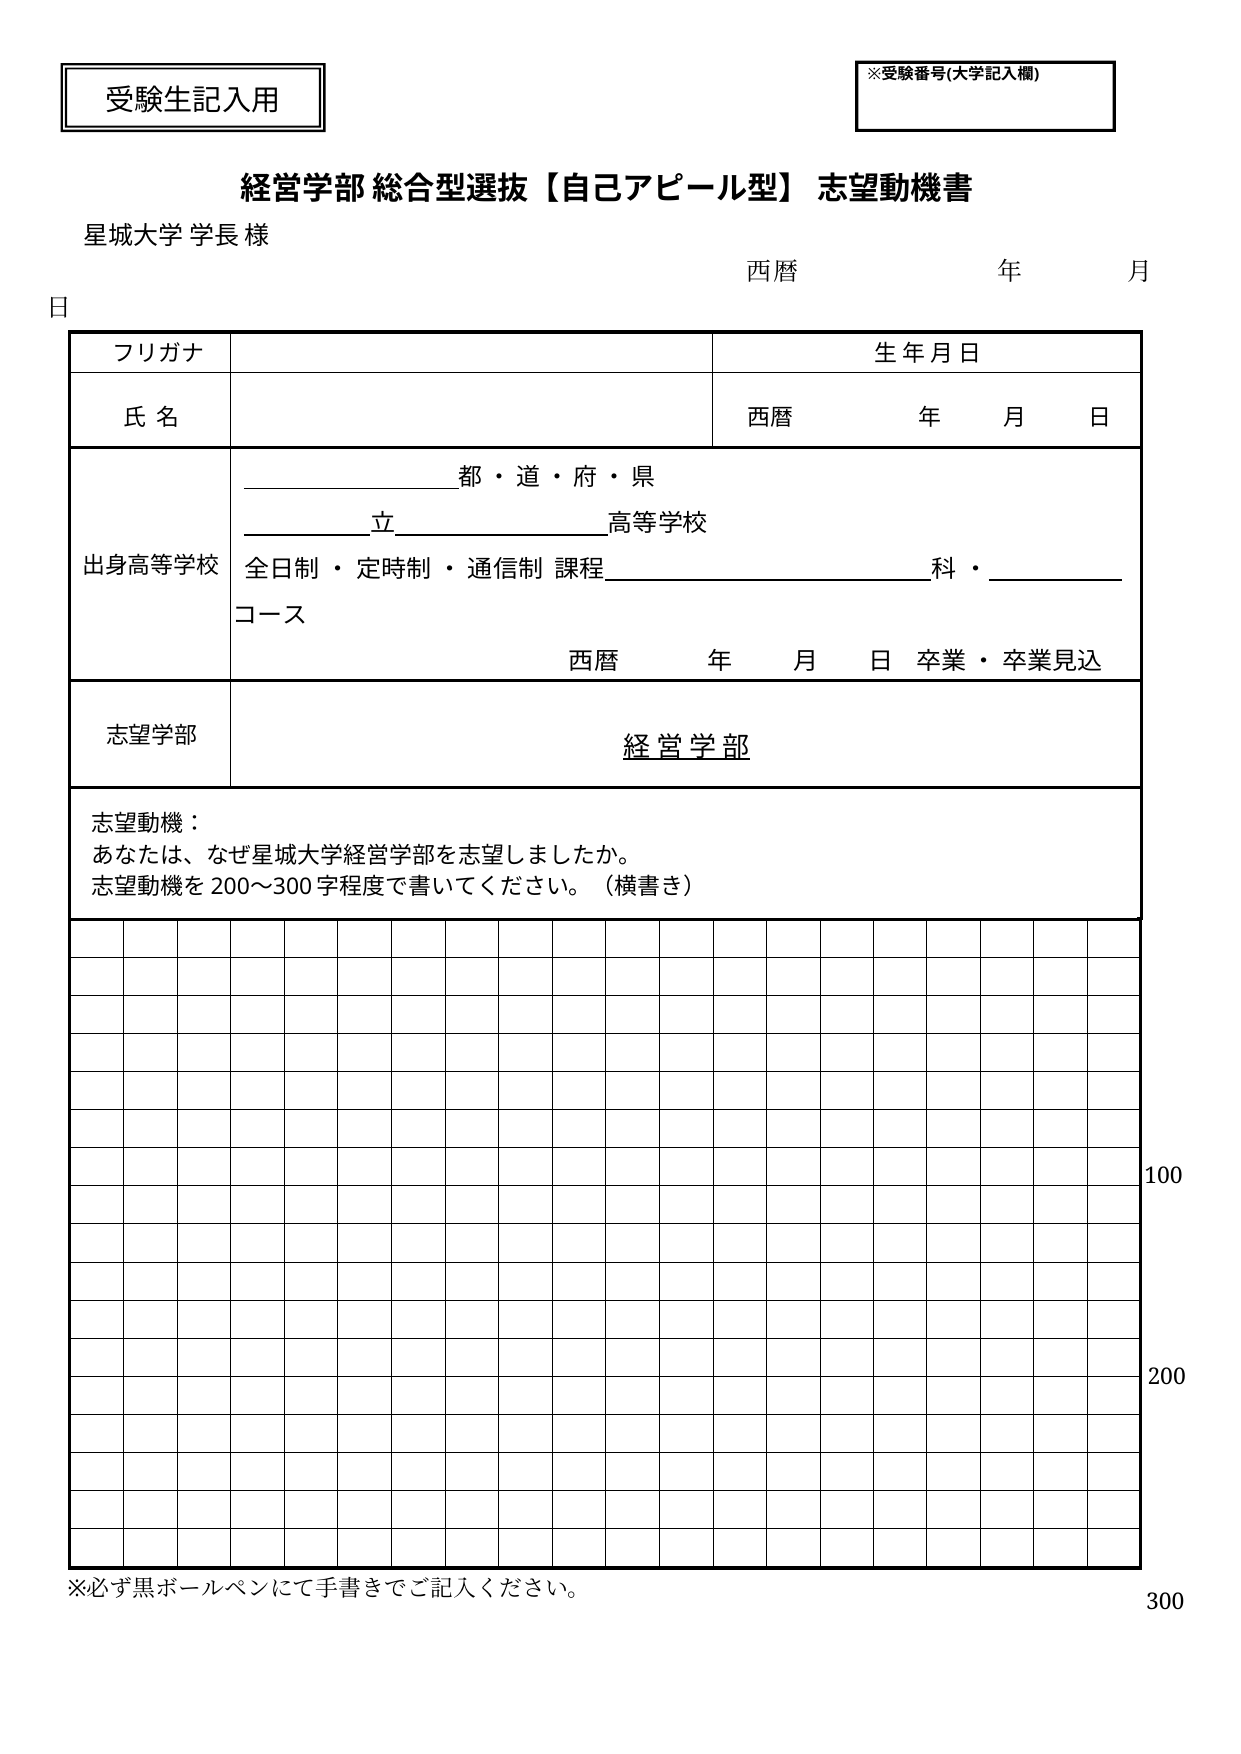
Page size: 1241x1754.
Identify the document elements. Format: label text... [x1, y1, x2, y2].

text 西暦 年 月 日 [46, 252, 1156, 323]
text 経営学部 総合型選抜【自己アピール型】 志望動機書 [46, 164, 1167, 208]
text 星城大学 学長 様 [46, 216, 972, 251]
